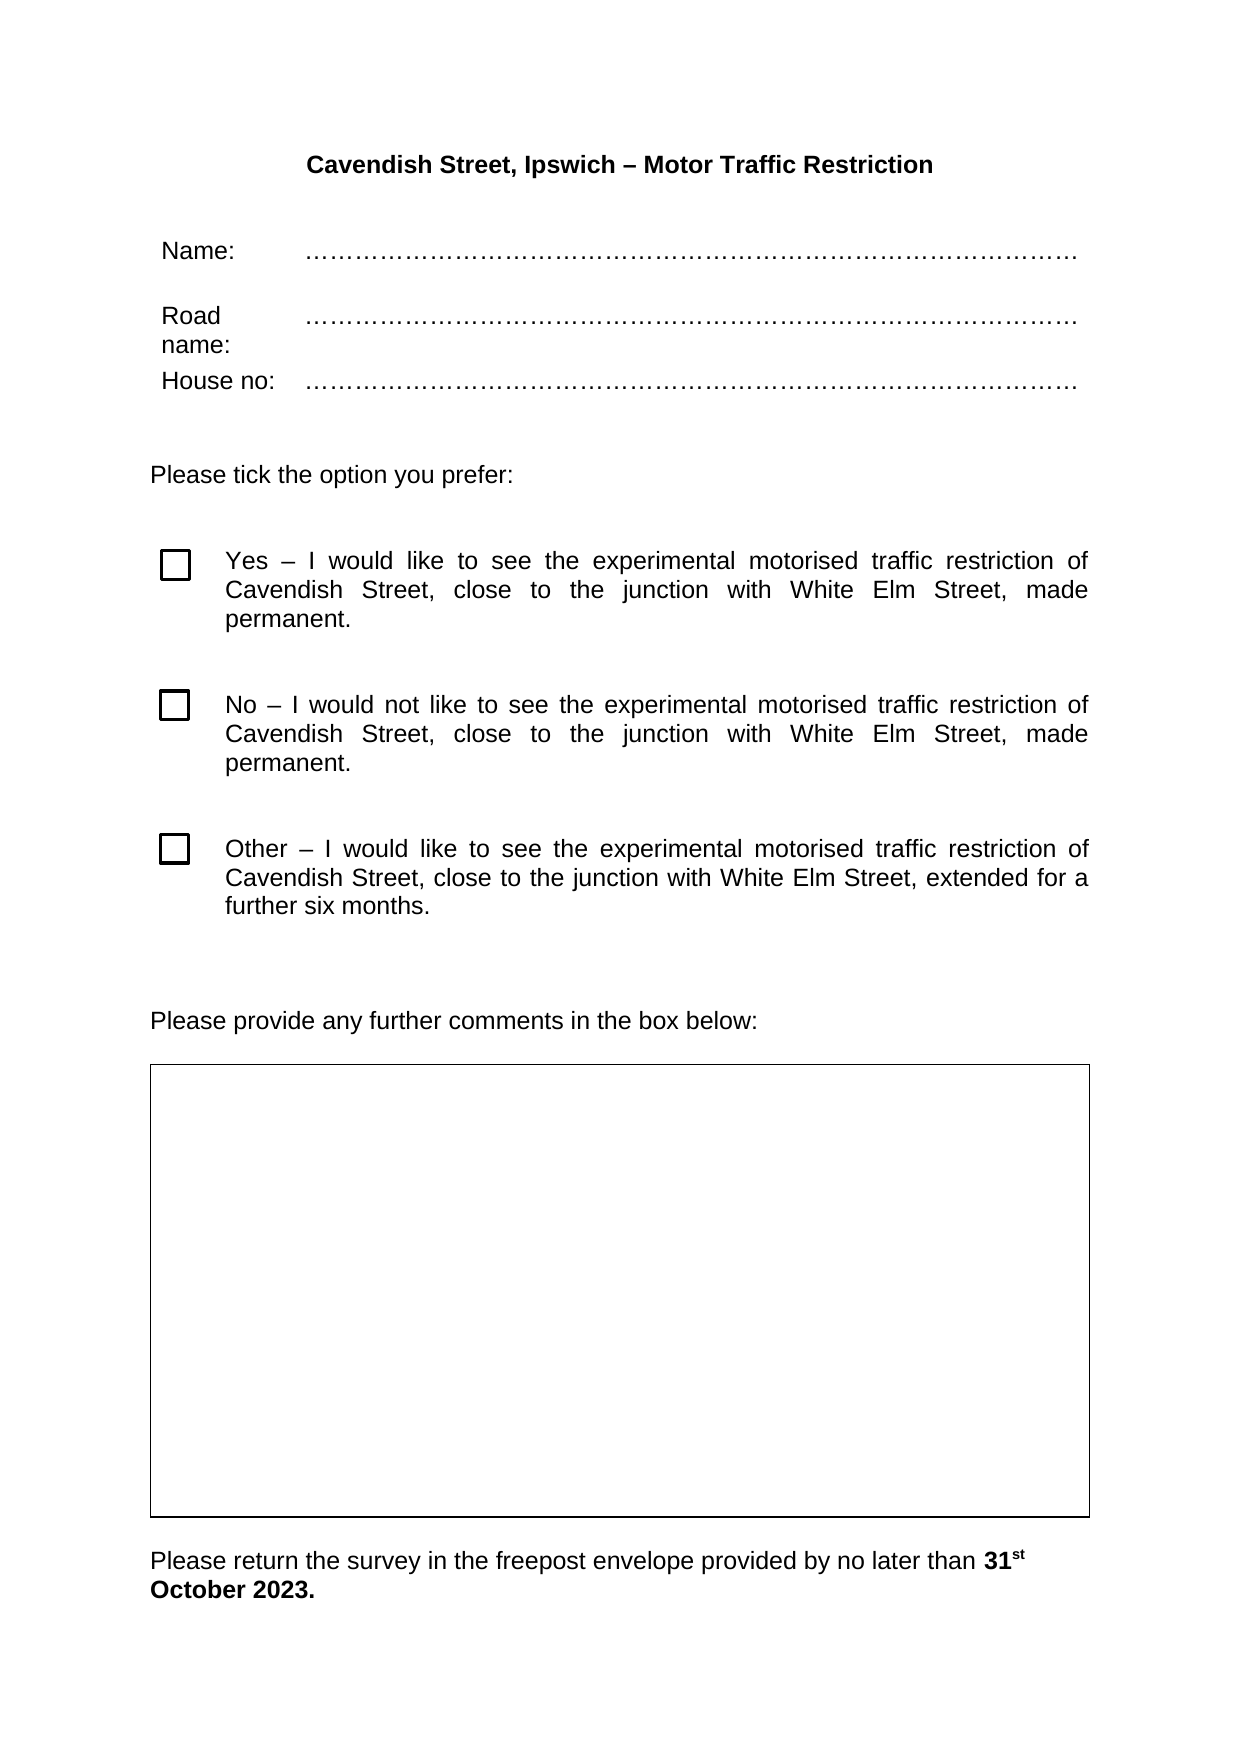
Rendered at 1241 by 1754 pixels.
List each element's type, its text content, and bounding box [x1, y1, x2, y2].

text No – I would not like to see the experimental motorised traffic restriction of Cavendish Street, close to the junction with White Elm Street, made permanent. [225, 690, 1090, 776]
table_cell Road name: [150, 301, 293, 366]
text Please provide any further comments in the box below: [150, 1006, 1090, 1035]
text Please tick the option you prefer: [150, 460, 1090, 489]
table_cell ………………………………………………………………………………… [293, 301, 1090, 366]
table_header Name: [150, 236, 293, 301]
text Yes – I would like to see the experimental motorised traffic restriction of Cavendish Street, close to the junction with White Elm Street, made permanent. [225, 546, 1090, 632]
text Cavendish Street, Ipswich – Motor Traffic Restriction [150, 150, 1090, 179]
table_cell ………………………………………………………………………………… [293, 366, 1090, 431]
text Please return the survey in the freepost envelope provided by no later than 31st October 2023. [150, 1546, 1090, 1604]
table_header [151, 1065, 1089, 1516]
text Other – I would like to see the experimental motorised traffic restriction of Cavendish Street, close to the junction with White Elm Street, extended for a further six months. [225, 834, 1090, 920]
table_cell House no: [150, 366, 293, 431]
table_header ………………………………………………………………………………… [293, 236, 1090, 301]
